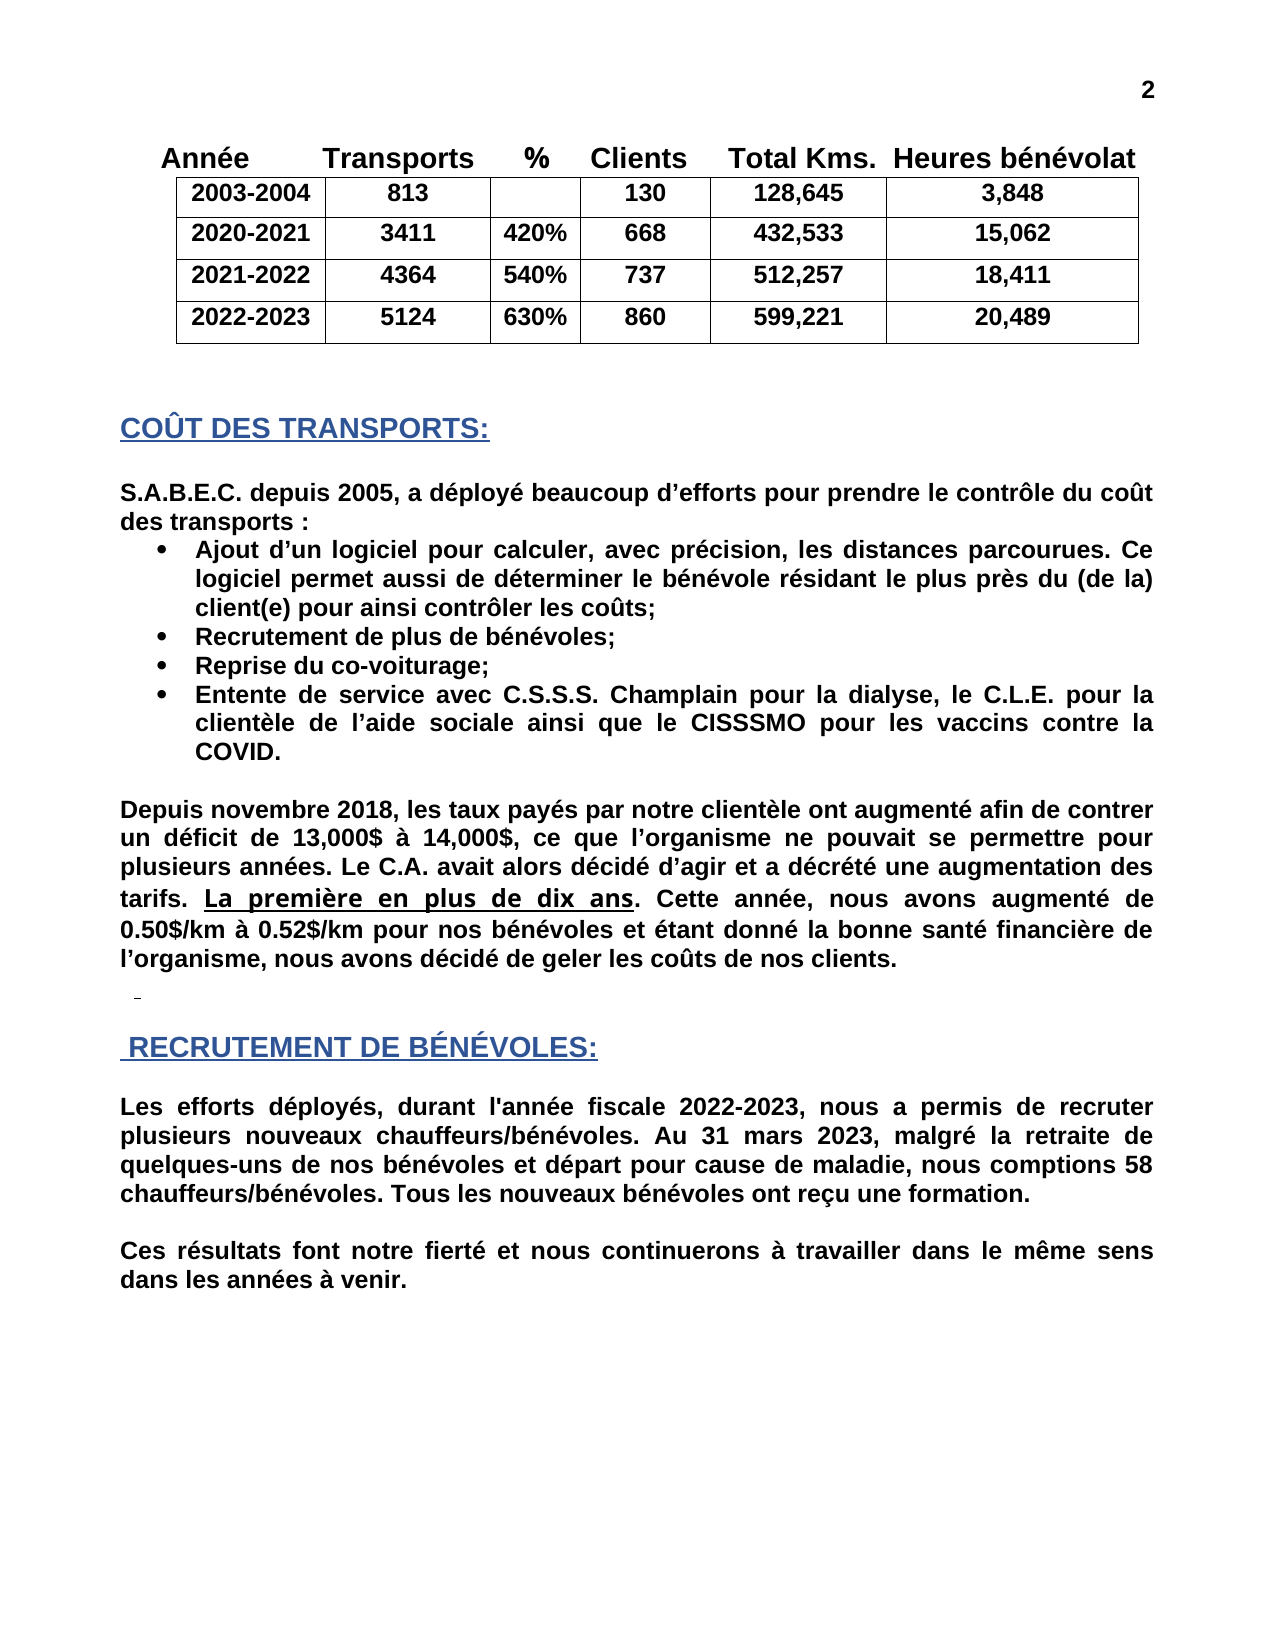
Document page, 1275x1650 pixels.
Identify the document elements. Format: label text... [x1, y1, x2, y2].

table_header 2003-2004 [177, 178, 325, 217]
text S.A.B.E.C. depuis 2005, a déployé beaucoup d’efforts pour prendre le contrôle du coût des transports : [120, 478, 1155, 536]
table_cell 737 [581, 260, 710, 301]
table_cell 540% [491, 260, 580, 301]
table_cell 599,221 [711, 302, 886, 343]
table_cell 18,411 [887, 260, 1138, 301]
text Les efforts déployés, durant l'année fiscale 2022-2023, nous a permis de recruter plusieurs nouveaux chauffeurs/bénévoles. Au 31 mars 2023, malgré la retraite de quelques-uns de nos bénévoles et départ pour cause de maladie, nous comptions 58 chauffeurs/bénévoles. Tous les nouveaux bénévoles ont reçu une formation. [120, 1092, 1155, 1207]
text Ces résultats font notre fierté et nous continuerons à travailler dans le même sens dans les années à venir. [120, 1236, 1155, 1293]
text RECRUTEMENT DE BÉNÉVOLES: [120, 1030, 1155, 1063]
table_cell 668 [581, 218, 710, 259]
table_header 3,848 [887, 178, 1138, 217]
table_cell 630% [491, 302, 580, 343]
table_cell 860 [581, 302, 710, 343]
text Depuis novembre 2018, les taux payés par notre clientèle ont augmenté afin de contrer un déficit de 13,000$ à 14,000$, ce que l’organisme ne pouvait se permettre pour plusieurs années. Le C.A. avait alors décidé d’agir et a décrété une augmentation des tarifs. La première en plus de dix ans. Cette année, nous avons augmenté de 0.50$/km à 0.52$/km pour nos bénévoles et étant donné la bonne santé financière de l’organisme, nous avons décidé de geler les coûts de nos clients. [120, 795, 1155, 972]
table_cell 20,489 [887, 302, 1138, 343]
table_cell 2021-2022 [177, 260, 325, 301]
list Recrutement de plus de bénévoles; [157, 622, 1155, 651]
list Entente de service avec C.S.S.S. Champlain pour la dialyse, le C.L.E. pour la clientèle de l’aide sociale ainsi que le CISSSMO pour les vaccins contre la COVID. [157, 679, 1155, 766]
table_cell 3411 [326, 218, 490, 259]
text COÛT DES TRANSPORTS: [120, 411, 1155, 444]
list Reprise du co-voiturage; [157, 651, 1155, 679]
table_cell 4364 [326, 260, 490, 301]
table_cell 15,062 [887, 218, 1138, 259]
table_header 813 [326, 178, 490, 217]
text Année Transports % Clients Total Kms. Heures bénévolat [120, 137, 1155, 177]
table_cell 2022-2023 [177, 302, 325, 343]
table_cell 432,533 [711, 218, 886, 259]
table_header 128,645 [711, 178, 886, 217]
table_cell 2020-2021 [177, 218, 325, 259]
table_header [491, 178, 580, 217]
table_cell 420% [491, 218, 580, 259]
table_cell 512,257 [711, 260, 886, 301]
table_cell 5124 [326, 302, 490, 343]
list Ajout d’un logiciel pour calculer, avec précision, les distances parcourues. Ce logiciel permet aussi de déterminer le bénévole résidant le plus près du (de la) client(e) pour ainsi contrôler les coûts; [157, 536, 1155, 622]
table_header 130 [581, 178, 710, 217]
